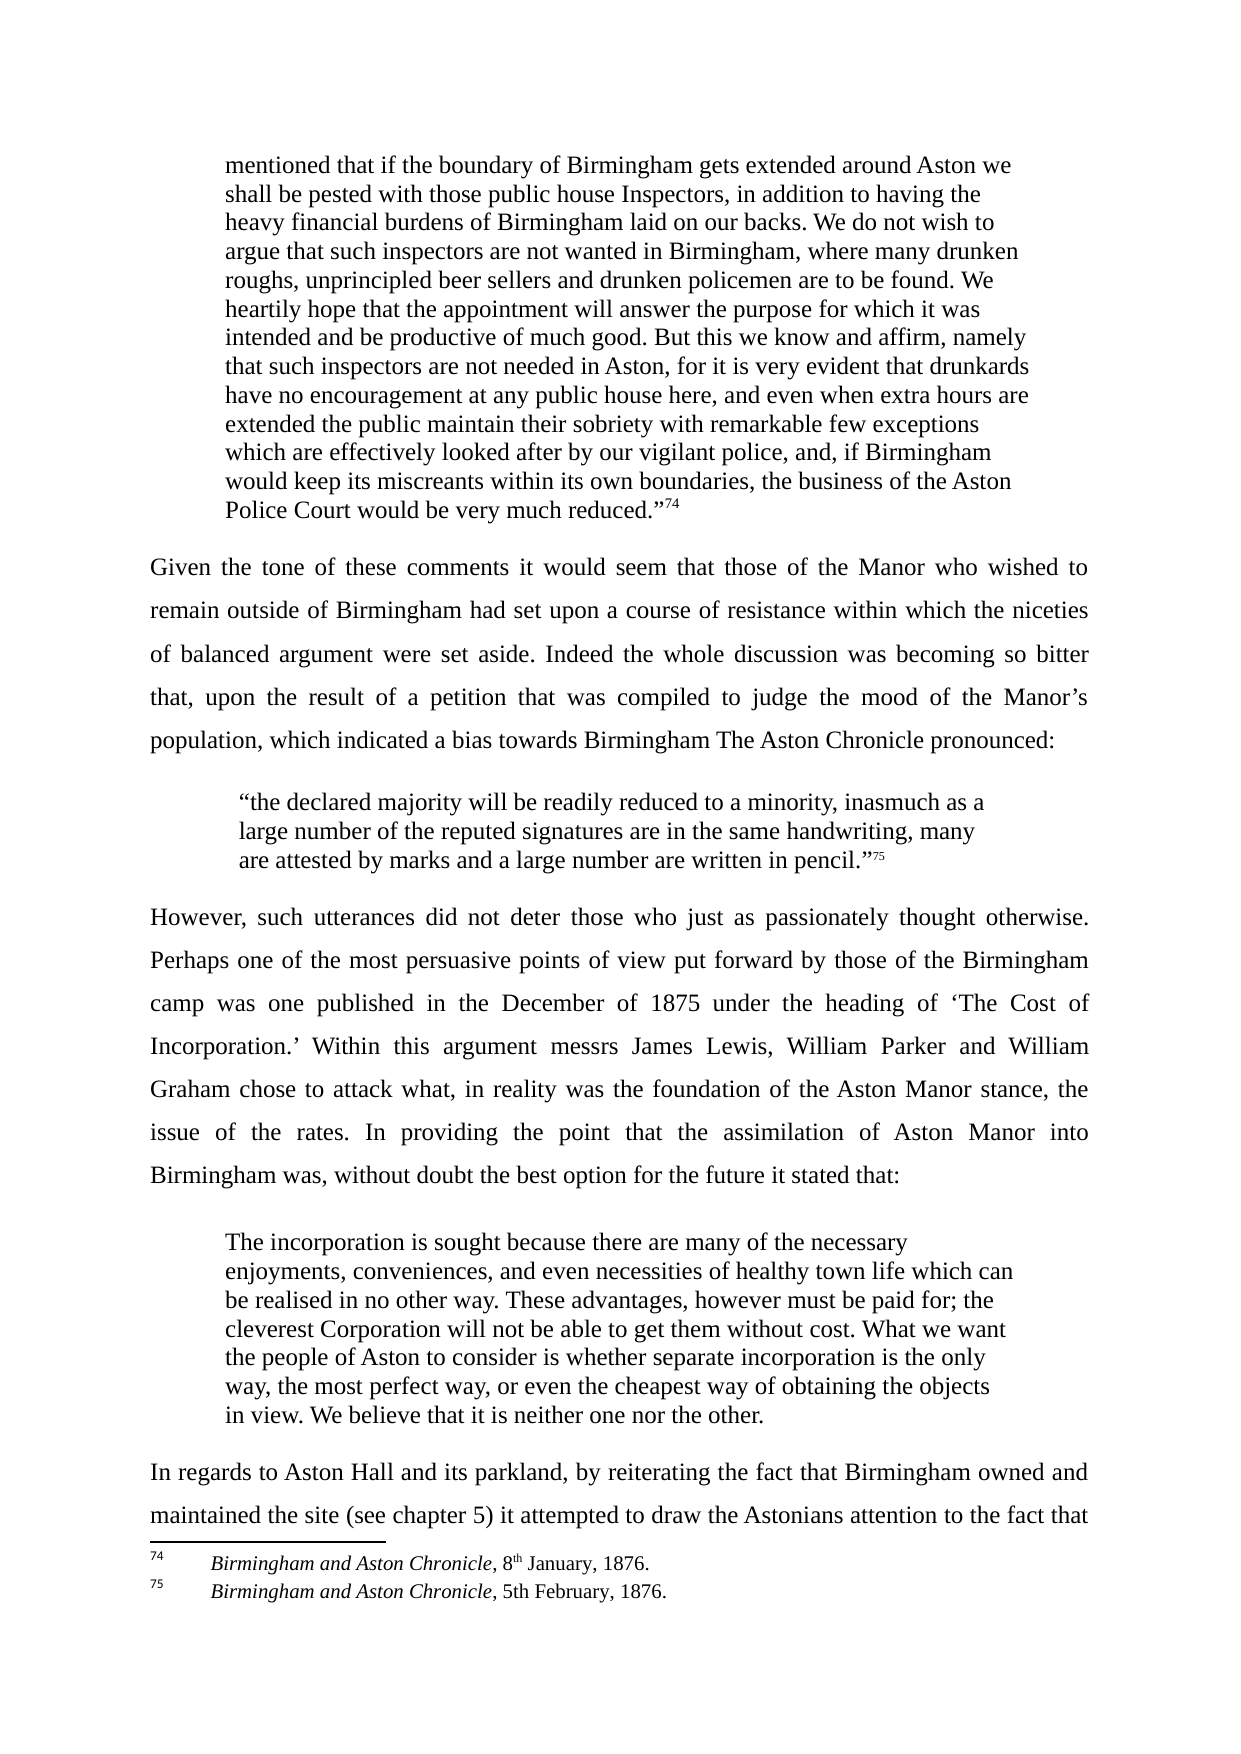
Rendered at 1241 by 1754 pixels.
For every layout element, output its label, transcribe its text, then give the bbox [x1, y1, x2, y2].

text The incorporation is sought because there are many of the necessary enjoyments, conveniences, and even necessities of healthy town life which can be realised in no other way. These advantages, however must be paid for; the cleverest Corporation will not be able to get them without cost. What we want the people of Aston to consider is whether separate incorporation is the only way, the most perfect way, or even the cheapest way of obtaining the objects in view. We believe that it is neither one nor the other. [225, 1227, 1015, 1429]
text However, such utterances did not deter those who just as passionately thought otherwise. Perhaps one of the most persuasive points of view put forward by those of the Birmingham camp was one published in the December of 1875 under the heading of ‘The Cost of Incorporation.’ Within this argument messrs James Lewis, William Parker and William Graham chose to attack what, in reality was the foundation of the Aston Manor stance, the issue of the rates. In providing the point that the assimilation of Aston Manor into Birmingham was, without doubt the best option for the future it stated that: [150, 902, 1090, 1189]
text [225, 150, 1031, 524]
text “the declared majority will be readily reduced to a minority, inasmuch as a large number of the reputed signatures are in the same handwriting, many are attested by marks and a large number are written in pencil.” [238, 787, 1002, 873]
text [150, 1457, 1090, 1529]
text Given the tone of these comments it would seem that those of the Manor who wished to remain outside of Birmingham had set upon a course of resistance within which the niceties of balanced argument were set aside. Indeed the whole discussion was becoming so bitter that, upon the result of a petition that was compiled to judge the mood of the Manor’s population, which indicated a bias towards Birmingham The Aston Chronicle pronounced: [150, 552, 1090, 754]
